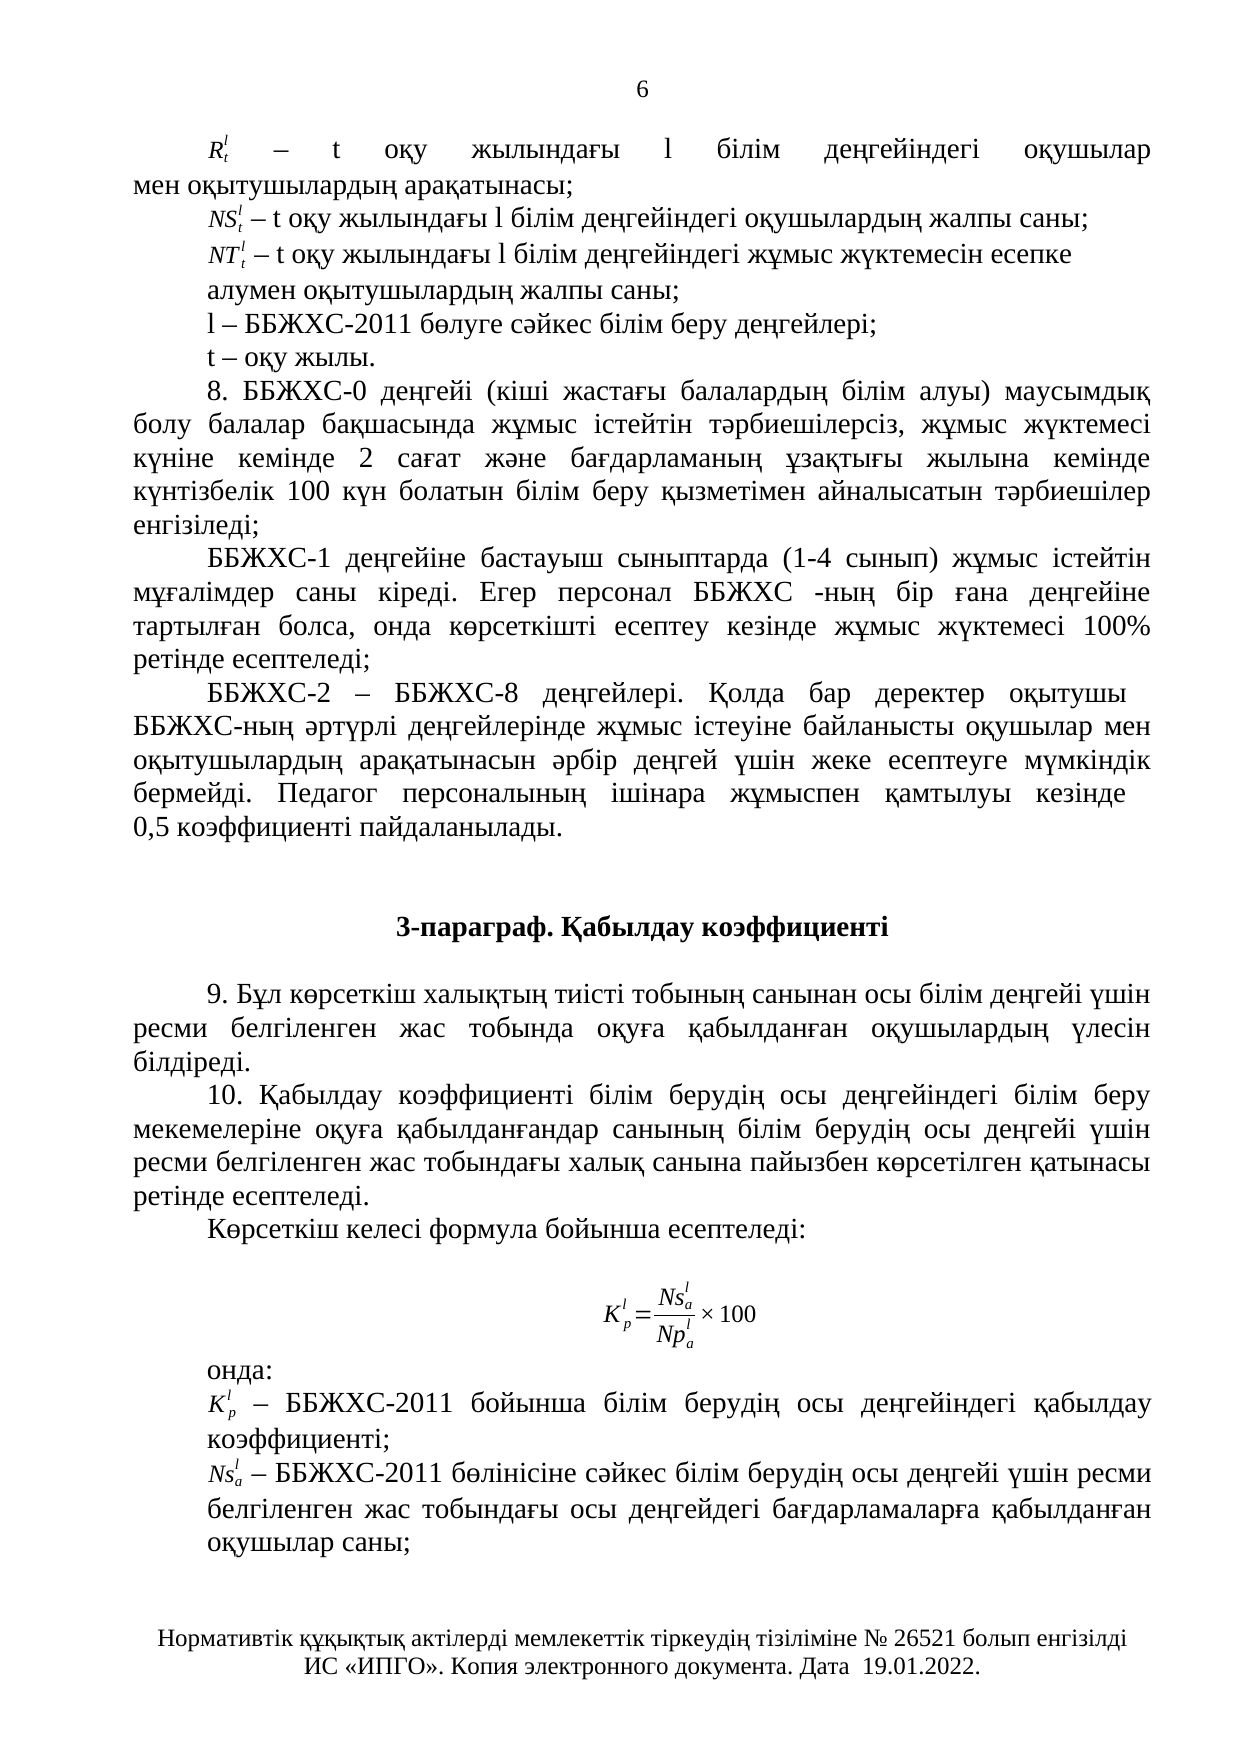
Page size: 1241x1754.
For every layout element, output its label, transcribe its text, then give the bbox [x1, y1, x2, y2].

text – ББЖХС-2011 бойынша білім берудің осы деңгейіндегі қабылдау коэффициенті; [207, 1386, 1152, 1455]
text – ББЖХС-2011 бөлінісіне сәйкес білім берудің осы деңгейі үшін ресми белгіленген жас тобындағы осы деңгейдегі бағдарламаларға қабылданған оқушылар саны; [207, 1455, 1152, 1558]
text – t оқу жылындағы l білім деңгейіндегі оқушылардың жалпы саны; [133, 201, 1152, 236]
text – t оқу жылындағы l білім деңгейіндегі оқушылар мен оқытушылардың арақатынасы; [133, 131, 1152, 201]
text Көрсеткіш келесі формула бойынша есептеледі: [133, 1211, 1152, 1245]
text 9. Бұл көрсеткіш халықтың тиісті тобының санынан осы білім деңгейі үшін ресми белгіленген жас тобында оқуға қабылданған оқушылардың үлесін білдіреді. [133, 977, 1152, 1077]
text 10. Қабылдау коэффициенті білім берудің осы деңгейіндегі білім беру мекемелеріне оқуға қабылданғандар санының білім берудің осы деңгейі үшін ресми белгіленген жас тобындағы халық санына пайызбен көрсетілген қатынасы ретінде есептеледі. [133, 1077, 1152, 1211]
text ББЖХС-2 – ББЖХС-8 деңгейлері. Қолда бар деректер оқытушы ББЖХС-ның әртүрлі деңгейлерінде жұмыс істеуіне байланысты оқушылар мен оқытушылардың арақатынасын әрбір деңгей үшін жеке есептеуге мүмкіндік бермейді. Педагог персоналының ішінара жұмыспен қамтылуы кезінде 0,5 коэффициенті пайдаланылады. [133, 675, 1152, 842]
text 8. ББЖХС-0 деңгейі (кіші жастағы балалардың білім алуы) маусымдық болу балалар бақшасында жұмыс істейтін тәрбиешілерсіз, жұмыс жүктемесі күніне кемінде 2 сағат және бағдарламаның ұзақтығы жылына кемінде күнтізбелік 100 күн болатын білім беру қызметімен айналысатын тәрбиешілер енгізіледі; [133, 373, 1152, 541]
text l – ББЖХС-2011 бөлуге сәйкес білім беру деңгейлері; [133, 306, 1152, 339]
text ББЖХС-1 деңгейіне бастауыш сыныптарда (1-4 сынып) жұмыс істейтін мұғалімдер саны кіреді. Егер персонал ББЖХС -ның бір ғана деңгейіне тартылған болса, онда көрсеткішті есептеу кезінде жұмыс жүктемесі 100% ретінде есептеледі; [133, 541, 1152, 675]
text онда: [133, 1352, 1152, 1386]
text t – оқу жылы. [133, 339, 1152, 373]
text – t оқу жылындағы l білім деңгейіндегі жұмыс жүктемесін есепке алумен оқытушылардың жалпы саны; [207, 236, 1152, 306]
text 3-параграф. Қабылдау коэффициенті [133, 909, 1152, 943]
